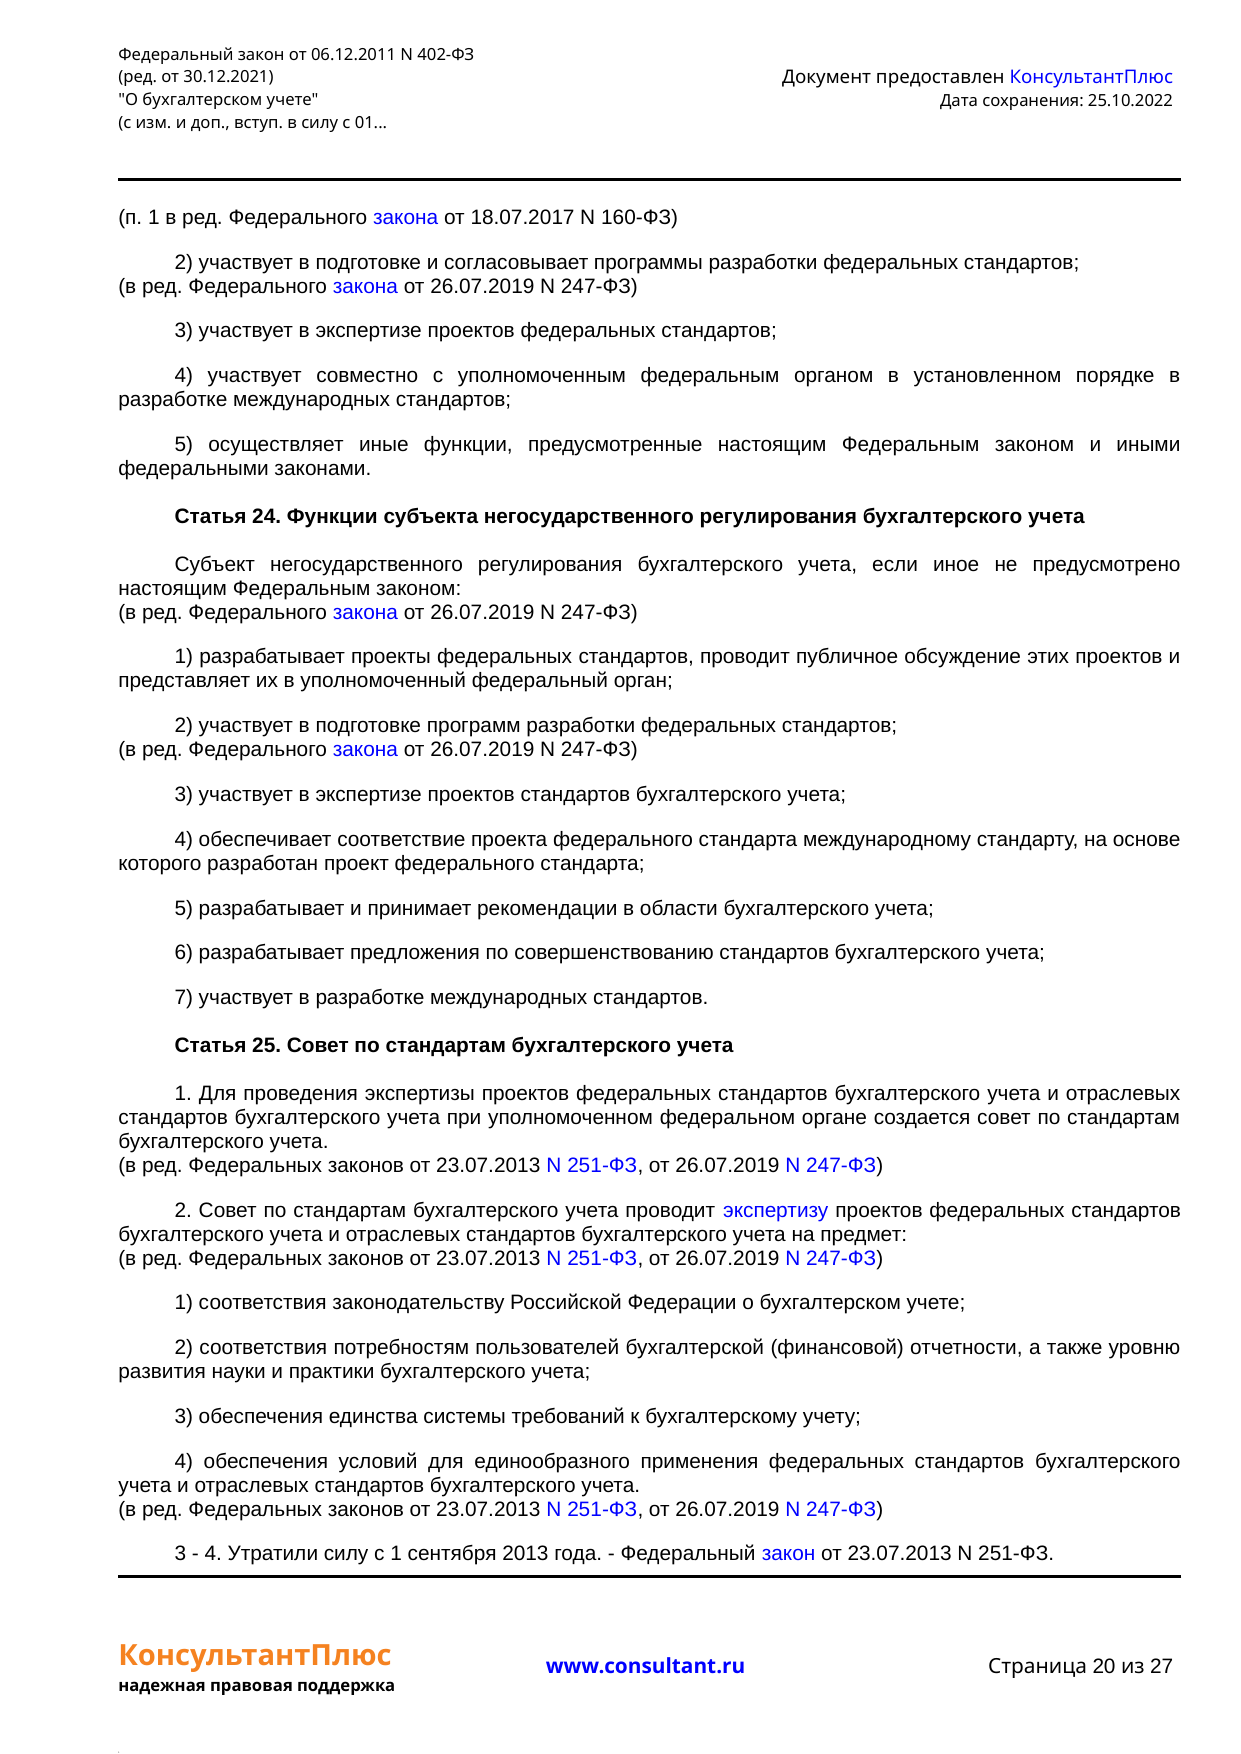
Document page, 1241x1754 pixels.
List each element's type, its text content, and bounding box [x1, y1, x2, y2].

text Субъект негосударственного регулирования бухгалтерского учета, если иное не предусмотрено настоящим Федеральным законом: [118, 552, 1181, 599]
text 1) соответствия законодательству Российской Федерации о бухгалтерском учете; [118, 1290, 1181, 1314]
text (в ред. Федеральных законов от 23.07.2013 N 251-ФЗ, от 26.07.2019 N 247-ФЗ) [118, 1245, 1181, 1269]
text 3) участвует в экспертизе проектов стандартов бухгалтерского учета; [118, 782, 1181, 806]
text (в ред. Федерального закона от 26.07.2019 N 247-ФЗ) [118, 737, 1181, 761]
text (п. 1 в ред. Федерального закона от 18.07.2017 N 160-ФЗ) [118, 205, 1181, 229]
text 3) участвует в экспертизе проектов федеральных стандартов; [118, 318, 1181, 342]
text 3) обеспечения единства системы требований к бухгалтерскому учету; [118, 1404, 1181, 1428]
text 1) разрабатывает проекты федеральных стандартов, проводит публичное обсуждение этих проектов и представляет их в уполномоченный федеральный орган; [118, 644, 1181, 692]
text 4) участвует совместно с уполномоченным федеральным органом в установленном порядке в разработке международных стандартов; [118, 363, 1181, 411]
text 1. Для проведения экспертизы проектов федеральных стандартов бухгалтерского учета и отраслевых стандартов бухгалтерского учета при уполномоченном федеральном органе создается совет по стандартам бухгалтерского учета. [118, 1081, 1181, 1153]
text 2) соответствия потребностям пользователей бухгалтерской (финансовой) отчетности, а также уровню развития науки и практики бухгалтерского учета; [118, 1335, 1181, 1383]
text 2) участвует в подготовке и согласовывает программы разработки федеральных стандартов; [118, 249, 1181, 273]
text 4) обеспечивает соответствие проекта федерального стандарта международному стандарту, на основе которого разработан проект федерального стандарта; [118, 827, 1181, 874]
text (в ред. Федеральных законов от 23.07.2013 N 251-ФЗ, от 26.07.2019 N 247-ФЗ) [118, 1153, 1181, 1177]
text (в ред. Федерального закона от 26.07.2019 N 247-ФЗ) [118, 599, 1181, 623]
text 3 - 4. Утратили силу с 1 сентября 2013 года. - Федеральный закон от 23.07.2013 N 251-ФЗ. [118, 1541, 1181, 1565]
text 5) разрабатывает и принимает рекомендации в области бухгалтерского учета; [118, 895, 1181, 919]
text 2) участвует в подготовке программ разработки федеральных стандартов; [118, 713, 1181, 737]
text 5) осуществляет иные функции, предусмотренные настоящим Федеральным законом и иными федеральными законами. [118, 432, 1181, 480]
text 7) участвует в разработке международных стандартов. [118, 985, 1181, 1009]
title Статья 24. Функции субъекта негосударственного регулирования бухгалтерского учета [118, 504, 1181, 528]
text (в ред. Федеральных законов от 23.07.2013 N 251-ФЗ, от 26.07.2019 N 247-ФЗ) [118, 1496, 1181, 1520]
title Статья 25. Совет по стандартам бухгалтерского учета [118, 1033, 1181, 1057]
text 6) разрабатывает предложения по совершенствованию стандартов бухгалтерского учета; [118, 940, 1181, 964]
text (в ред. Федерального закона от 26.07.2019 N 247-ФЗ) [118, 273, 1181, 297]
text 4) обеспечения условий для единообразного применения федеральных стандартов бухгалтерского учета и отраслевых стандартов бухгалтерского учета. [118, 1448, 1181, 1496]
text 2. Совет по стандартам бухгалтерского учета проводит экспертизу проектов федеральных стандартов бухгалтерского учета и отраслевых стандартов бухгалтерского учета на предмет: [118, 1197, 1181, 1245]
